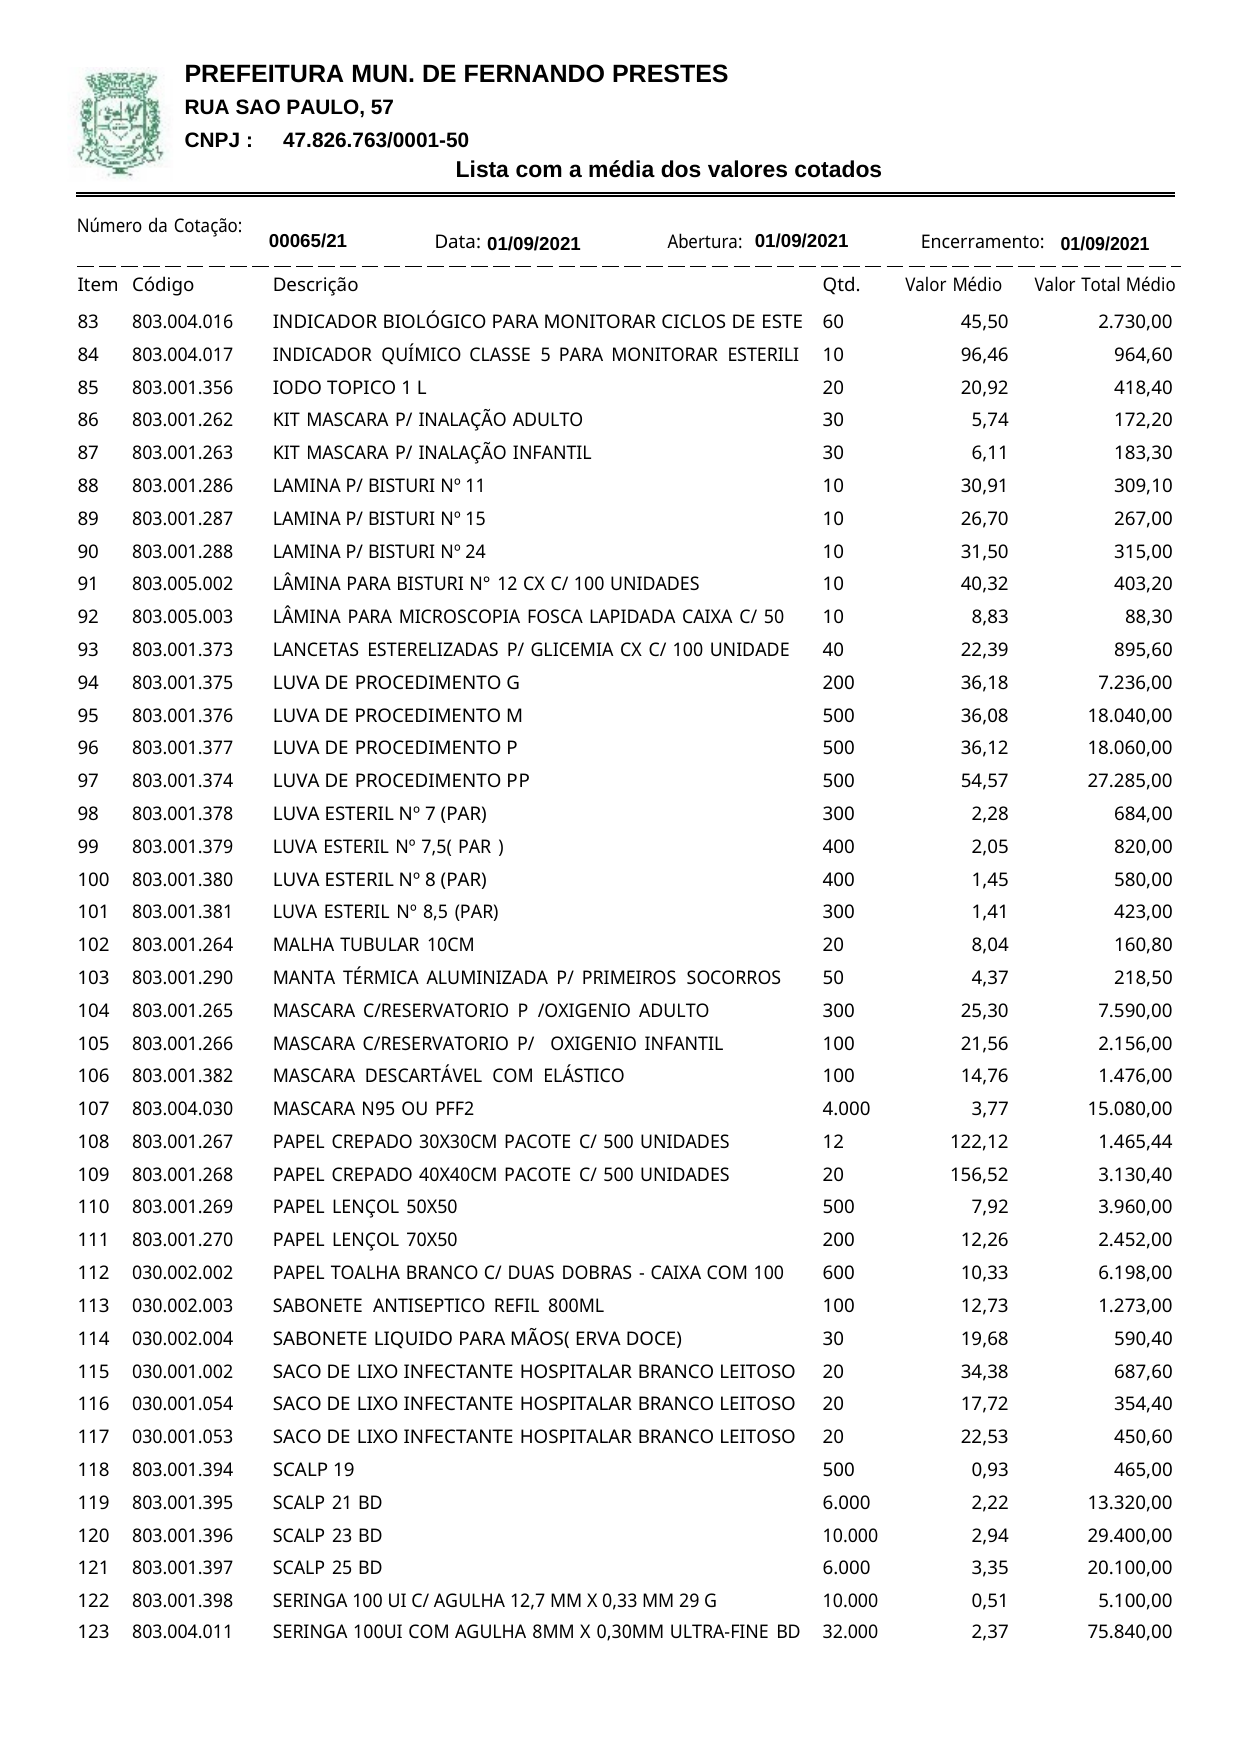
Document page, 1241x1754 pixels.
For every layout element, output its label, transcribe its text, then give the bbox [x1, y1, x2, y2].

table_cell INDICADOR BIOLÓGICO PARA MONITORAR CICLOS DE ESTE [255, 302, 821, 336]
table_cell 156,52 [891, 1156, 1018, 1189]
table_cell 590,40 [1018, 1320, 1181, 1353]
table_cell 803.001.287 [123, 500, 254, 533]
table_cell 84 [77, 336, 123, 369]
table_cell 34,38 [891, 1353, 1018, 1386]
table_cell SCALP 25 BD [255, 1550, 821, 1583]
table_cell LUVA DE PROCEDIMENTO M [255, 697, 821, 730]
table_cell 20 [821, 927, 891, 959]
table_cell 10 [821, 599, 891, 631]
table_cell LUVA ESTERIL Nº 8 (PAR) [255, 861, 821, 894]
table_cell 160,80 [1018, 927, 1181, 959]
table_cell MASCARA C/RESERVATORIO P/ OXIGENIO INFANTIL [255, 1025, 821, 1058]
table_cell 803.001.268 [123, 1156, 254, 1189]
table_cell 94 [77, 664, 123, 697]
table_cell 803.005.002 [123, 566, 254, 599]
table_cell 400 [821, 861, 891, 894]
table_cell 45,50 [891, 302, 1018, 336]
table_cell 218,50 [1018, 960, 1181, 992]
table_cell 101 [77, 894, 123, 927]
table_cell 114 [77, 1320, 123, 1353]
table_cell 26,70 [891, 500, 1018, 533]
table_cell 803.001.377 [123, 730, 254, 763]
table_cell 500 [821, 697, 891, 730]
table_cell 309,10 [1018, 468, 1181, 500]
table_cell 88,30 [1018, 599, 1181, 631]
table_cell 104 [77, 993, 123, 1025]
table_cell SCALP 23 BD [255, 1517, 821, 1550]
table_cell 2,37 [891, 1615, 1018, 1646]
table_cell 803.001.382 [123, 1058, 254, 1091]
table_cell 803.001.396 [123, 1517, 254, 1550]
table_cell 50 [821, 960, 891, 992]
table_cell 97 [77, 763, 123, 796]
table_cell 803.001.397 [123, 1550, 254, 1583]
table_cell 107 [77, 1091, 123, 1123]
table_cell 0,51 [891, 1583, 1018, 1615]
table_cell 2.730,00 [1018, 302, 1181, 336]
table_cell 803.001.356 [123, 369, 254, 402]
table_cell 7,92 [891, 1189, 1018, 1222]
table_cell 119 [77, 1484, 123, 1517]
table_cell 2,22 [891, 1484, 1018, 1517]
table_cell 803.001.286 [123, 468, 254, 500]
table_cell 895,60 [1018, 631, 1181, 664]
table_cell 12,73 [891, 1288, 1018, 1320]
table_cell 87 [77, 435, 123, 468]
table_cell 100 [821, 1025, 891, 1058]
table_cell LANCETAS ESTERELIZADAS P/ GLICEMIA CX C/ 100 UNIDADE [255, 631, 821, 664]
text Abertura: [667, 229, 744, 254]
table_cell 32.000 [821, 1615, 891, 1646]
table_cell 109 [77, 1156, 123, 1189]
table_cell 3.130,40 [1018, 1156, 1181, 1189]
table_cell 31,50 [891, 533, 1018, 566]
subtitle 00065/21 [269, 230, 351, 252]
table_cell SCALP 21 BD [255, 1484, 821, 1517]
table_header Item [77, 266, 123, 302]
table_header Descrição [255, 266, 821, 302]
text Data: 01/09/2021 [434, 228, 587, 255]
table_cell 8,83 [891, 599, 1018, 631]
table_cell 030.001.002 [123, 1353, 254, 1386]
table_cell 10.000 [821, 1517, 891, 1550]
table_cell 300 [821, 993, 891, 1025]
table_cell 10 [821, 336, 891, 369]
table_cell 10 [821, 468, 891, 500]
table_cell SCALP 19 [255, 1452, 821, 1484]
table_cell 8,04 [891, 927, 1018, 959]
table_header Qtd. [821, 266, 891, 302]
table_cell 803.001.267 [123, 1124, 254, 1156]
table_cell 91 [77, 566, 123, 599]
table_cell 96,46 [891, 336, 1018, 369]
table_cell PAPEL CREPADO 30X30CM PACOTE C/ 500 UNIDADES [255, 1124, 821, 1156]
table_cell 36,08 [891, 697, 1018, 730]
table_cell 354,40 [1018, 1386, 1181, 1419]
table_cell 803.001.262 [123, 402, 254, 435]
table_cell 10 [821, 566, 891, 599]
table_cell 803.001.264 [123, 927, 254, 959]
table_cell 423,00 [1018, 894, 1181, 927]
table_cell 803.001.270 [123, 1222, 254, 1255]
table_cell 123 [77, 1615, 123, 1646]
table_cell 803.001.266 [123, 1025, 254, 1058]
table_cell 86 [77, 402, 123, 435]
table_cell 13.320,00 [1018, 1484, 1181, 1517]
table_cell 1.273,00 [1018, 1288, 1181, 1320]
table_cell 122 [77, 1583, 123, 1615]
table_cell 22,39 [891, 631, 1018, 664]
table_cell 20 [821, 369, 891, 402]
table_cell 36,12 [891, 730, 1018, 763]
table_cell 7.236,00 [1018, 664, 1181, 697]
table_cell 315,00 [1018, 533, 1181, 566]
table_cell 803.001.263 [123, 435, 254, 468]
table_cell 450,60 [1018, 1419, 1181, 1452]
table_cell 30 [821, 435, 891, 468]
table_cell 112 [77, 1255, 123, 1287]
table_cell 403,20 [1018, 566, 1181, 599]
table_cell 116 [77, 1386, 123, 1419]
table_cell 803.001.378 [123, 796, 254, 828]
table_cell 500 [821, 730, 891, 763]
table_cell 2.452,00 [1018, 1222, 1181, 1255]
table_cell 803.001.381 [123, 894, 254, 927]
table_cell 580,00 [1018, 861, 1181, 894]
table_cell 99 [77, 828, 123, 861]
table_cell SABONETE ANTISEPTICO REFIL 800ML [255, 1288, 821, 1320]
table_cell 100 [821, 1058, 891, 1091]
table_cell KIT MASCARA P/ INALAÇÃO INFANTIL [255, 435, 821, 468]
table_cell 12,26 [891, 1222, 1018, 1255]
table_cell 4,37 [891, 960, 1018, 992]
table_cell 400 [821, 828, 891, 861]
table_cell 030.002.002 [123, 1255, 254, 1287]
table_cell 98 [77, 796, 123, 828]
table_cell PAPEL LENÇOL 50X50 [255, 1189, 821, 1222]
table_cell 2,05 [891, 828, 1018, 861]
table_cell 803.001.290 [123, 960, 254, 992]
table_cell LUVA DE PROCEDIMENTO P [255, 730, 821, 763]
table_cell LAMINA P/ BISTURI Nº 24 [255, 533, 821, 566]
table_cell 803.001.375 [123, 664, 254, 697]
table_cell 1,45 [891, 861, 1018, 894]
table_cell SERINGA 100 UI C/ AGULHA 12,7 MM X 0,33 MM 29 G [255, 1583, 821, 1615]
table_cell 2,94 [891, 1517, 1018, 1550]
table_cell 93 [77, 631, 123, 664]
table_cell 20 [821, 1386, 891, 1419]
table_cell 30 [821, 402, 891, 435]
table_cell 100 [77, 861, 123, 894]
table_cell 803.001.288 [123, 533, 254, 566]
table_cell 172,20 [1018, 402, 1181, 435]
table_cell 964,60 [1018, 336, 1181, 369]
table_cell 6.198,00 [1018, 1255, 1181, 1287]
text Número da Cotação: [77, 212, 249, 238]
table_cell 803.004.030 [123, 1091, 254, 1123]
table_cell SACO DE LIXO INFECTANTE HOSPITALAR BRANCO LEITOSO [255, 1419, 821, 1452]
table_cell 803.001.394 [123, 1452, 254, 1484]
table_cell 30,91 [891, 468, 1018, 500]
table_cell 113 [77, 1288, 123, 1320]
table_cell 10,33 [891, 1255, 1018, 1287]
table_cell 103 [77, 960, 123, 992]
table_cell 687,60 [1018, 1353, 1181, 1386]
table_cell 111 [77, 1222, 123, 1255]
table_cell 803.001.395 [123, 1484, 254, 1517]
table_cell SERINGA 100UI COM AGULHA 8MM X 0,30MM ULTRA-FINE BD [255, 1615, 821, 1646]
table_cell 40 [821, 631, 891, 664]
table_cell 684,00 [1018, 796, 1181, 828]
table_cell 18.040,00 [1018, 697, 1181, 730]
table_cell 75.840,00 [1018, 1615, 1181, 1646]
table_cell 300 [821, 894, 891, 927]
table_cell 200 [821, 664, 891, 697]
table_cell 200 [821, 1222, 891, 1255]
table_cell 121 [77, 1550, 123, 1583]
table_cell 803.001.373 [123, 631, 254, 664]
subtitle 01/09/2021 [754, 230, 853, 252]
table_cell 120 [77, 1517, 123, 1550]
table_cell 803.004.016 [123, 302, 254, 336]
table_cell 29.400,00 [1018, 1517, 1181, 1550]
table_cell 030.001.053 [123, 1419, 254, 1452]
table_cell MANTA TÉRMICA ALUMINIZADA P/ PRIMEIROS SOCORROS [255, 960, 821, 992]
table_cell SABONETE LIQUIDO PARA MÃOS( ERVA DOCE) [255, 1320, 821, 1353]
table_cell 92 [77, 599, 123, 631]
table_cell 803.005.003 [123, 599, 254, 631]
table_cell 36,18 [891, 664, 1018, 697]
table_cell 27.285,00 [1018, 763, 1181, 796]
table_cell MASCARA N95 OU PFF2 [255, 1091, 821, 1123]
table_cell 1,41 [891, 894, 1018, 927]
table_cell 267,00 [1018, 500, 1181, 533]
table_cell 20,92 [891, 369, 1018, 402]
picture [67, 67, 174, 182]
table_cell 18.060,00 [1018, 730, 1181, 763]
table_cell MALHA TUBULAR 10CM [255, 927, 821, 959]
table_cell 19,68 [891, 1320, 1018, 1353]
table_cell MASCARA C/RESERVATORIO P /OXIGENIO ADULTO [255, 993, 821, 1025]
table_cell 54,57 [891, 763, 1018, 796]
table_cell SACO DE LIXO INFECTANTE HOSPITALAR BRANCO LEITOSO [255, 1353, 821, 1386]
table_cell 102 [77, 927, 123, 959]
table_cell 10.000 [821, 1583, 891, 1615]
table_cell 88 [77, 468, 123, 500]
table_cell KIT MASCARA P/ INALAÇÃO ADULTO [255, 402, 821, 435]
table_cell 465,00 [1018, 1452, 1181, 1484]
table_cell 110 [77, 1189, 123, 1222]
table_cell 500 [821, 763, 891, 796]
table_cell 803.004.017 [123, 336, 254, 369]
table_cell 820,00 [1018, 828, 1181, 861]
table_cell 5,74 [891, 402, 1018, 435]
table_cell 20.100,00 [1018, 1550, 1181, 1583]
table_cell 122,12 [891, 1124, 1018, 1156]
table_cell LUVA ESTERIL Nº 7,5( PAR ) [255, 828, 821, 861]
table_header Valor Médio [891, 266, 1018, 302]
table_cell 3.960,00 [1018, 1189, 1181, 1222]
table_cell 803.001.265 [123, 993, 254, 1025]
table_cell LUVA ESTERIL Nº 7 (PAR) [255, 796, 821, 828]
table_cell 7.590,00 [1018, 993, 1181, 1025]
table_cell 100 [821, 1288, 891, 1320]
table_cell 108 [77, 1124, 123, 1156]
table_cell 12 [821, 1124, 891, 1156]
table_cell 183,30 [1018, 435, 1181, 468]
table_cell PAPEL CREPADO 40X40CM PACOTE C/ 500 UNIDADES [255, 1156, 821, 1189]
table_cell 803.001.379 [123, 828, 254, 861]
table_header Código [123, 266, 254, 302]
table_cell 300 [821, 796, 891, 828]
text Encerramento: 01/09/2021 [921, 228, 1192, 255]
table_cell SACO DE LIXO INFECTANTE HOSPITALAR BRANCO LEITOSO [255, 1386, 821, 1419]
table_cell PAPEL LENÇOL 70X50 [255, 1222, 821, 1255]
table_cell 418,40 [1018, 369, 1181, 402]
table_cell 20 [821, 1353, 891, 1386]
table_cell 106 [77, 1058, 123, 1091]
table_cell 1.476,00 [1018, 1058, 1181, 1091]
table_cell 21,56 [891, 1025, 1018, 1058]
table_cell 803.001.374 [123, 763, 254, 796]
table_cell 2,28 [891, 796, 1018, 828]
table_cell 803.001.380 [123, 861, 254, 894]
table_cell 4.000 [821, 1091, 891, 1123]
table_cell 20 [821, 1419, 891, 1452]
table_cell 600 [821, 1255, 891, 1287]
table_cell INDICADOR QUÍMICO CLASSE 5 PARA MONITORAR ESTERILI [255, 336, 821, 369]
table_cell 0,93 [891, 1452, 1018, 1484]
table_cell MASCARA DESCARTÁVEL COM ELÁSTICO [255, 1058, 821, 1091]
table_cell LAMINA P/ BISTURI Nº 15 [255, 500, 821, 533]
table_cell 60 [821, 302, 891, 336]
table_cell LUVA DE PROCEDIMENTO PP [255, 763, 821, 796]
table_cell 2.156,00 [1018, 1025, 1181, 1058]
table_cell 25,30 [891, 993, 1018, 1025]
table_cell IODO TOPICO 1 L [255, 369, 821, 402]
table_cell 500 [821, 1189, 891, 1222]
table_cell LÂMINA PARA BISTURI N° 12 CX C/ 100 UNIDADES [255, 566, 821, 599]
table_cell 14,76 [891, 1058, 1018, 1091]
table_cell 6,11 [891, 435, 1018, 468]
table_cell 6.000 [821, 1550, 891, 1583]
table_cell 105 [77, 1025, 123, 1058]
table_cell 803.004.011 [123, 1615, 254, 1646]
table_cell 117 [77, 1419, 123, 1452]
table_cell 90 [77, 533, 123, 566]
table_cell 500 [821, 1452, 891, 1484]
table_cell 803.001.269 [123, 1189, 254, 1222]
table_cell 115 [77, 1353, 123, 1386]
table_cell 3,35 [891, 1550, 1018, 1583]
table_cell 1.465,44 [1018, 1124, 1181, 1156]
table_cell 95 [77, 697, 123, 730]
table_cell 17,72 [891, 1386, 1018, 1419]
table_cell 15.080,00 [1018, 1091, 1181, 1123]
table_cell LAMINA P/ BISTURI Nº 11 [255, 468, 821, 500]
table_cell 6.000 [821, 1484, 891, 1517]
table_cell 10 [821, 500, 891, 533]
table_cell 030.001.054 [123, 1386, 254, 1419]
table_cell 030.002.004 [123, 1320, 254, 1353]
table_cell 22,53 [891, 1419, 1018, 1452]
table_cell 89 [77, 500, 123, 533]
table_cell 030.002.003 [123, 1288, 254, 1320]
table_cell 803.001.398 [123, 1583, 254, 1615]
table_cell LUVA ESTERIL Nº 8,5 (PAR) [255, 894, 821, 927]
table_cell 5.100,00 [1018, 1583, 1181, 1615]
table_cell LÂMINA PARA MICROSCOPIA FOSCA LAPIDADA CAIXA C/ 50 [255, 599, 821, 631]
table_header Valor Total Médio [1018, 266, 1181, 302]
table_cell 85 [77, 369, 123, 402]
table_cell PAPEL TOALHA BRANCO C/ DUAS DOBRAS - CAIXA COM 100 [255, 1255, 821, 1287]
table_cell 118 [77, 1452, 123, 1484]
table_cell 803.001.376 [123, 697, 254, 730]
table_cell 96 [77, 730, 123, 763]
table_cell 3,77 [891, 1091, 1018, 1123]
table_cell 40,32 [891, 566, 1018, 599]
table_cell 30 [821, 1320, 891, 1353]
table_cell 20 [821, 1156, 891, 1189]
table_cell 10 [821, 533, 891, 566]
table_cell 83 [77, 302, 123, 336]
table_cell LUVA DE PROCEDIMENTO G [255, 664, 821, 697]
